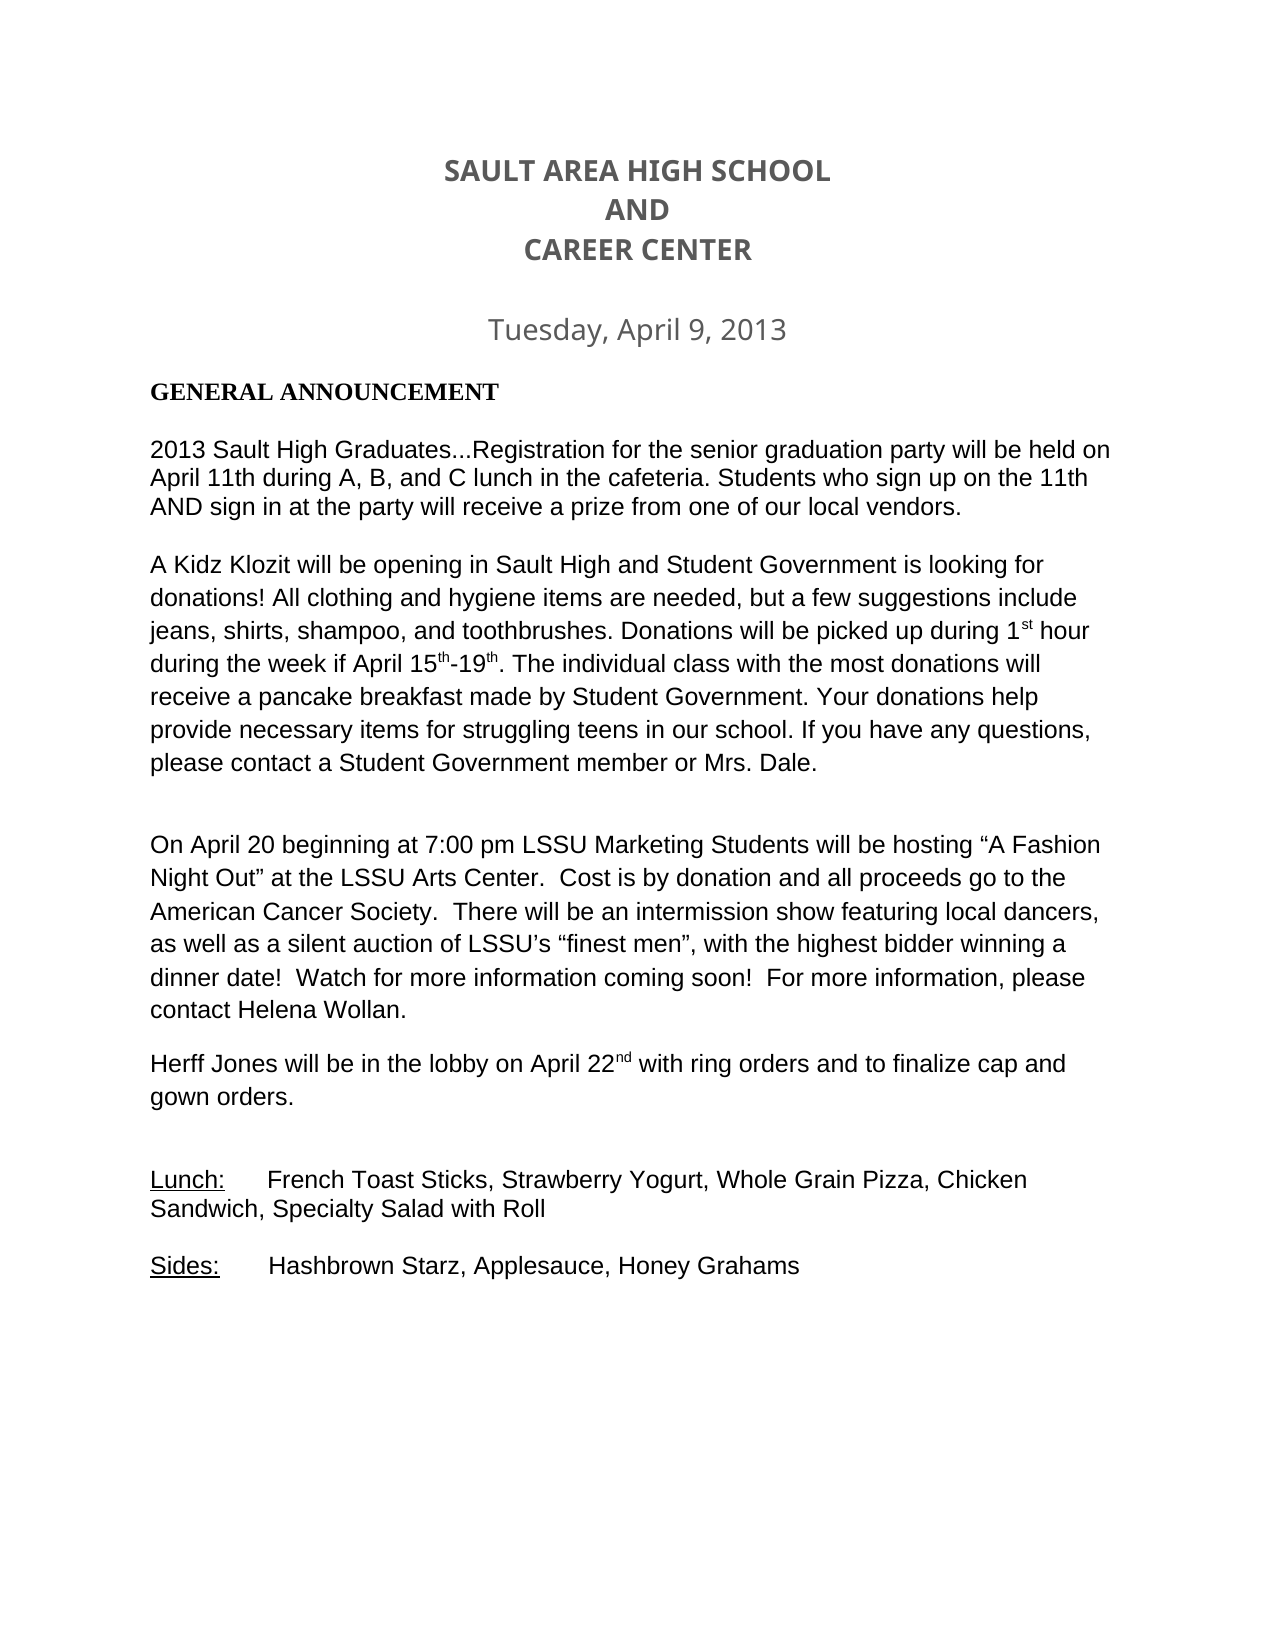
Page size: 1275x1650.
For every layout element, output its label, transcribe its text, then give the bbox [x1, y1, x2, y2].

text Lunch: French Toast Sticks, Strawberry Yogurt, Whole Grain Pizza, Chicken Sandwich, Specialty Salad with Roll [150, 1165, 1125, 1222]
text On April 20 beginning at 7:00 pm LSSU Marketing Students will be hosting “A Fashion Night Out” at the LSSU Arts Center. Cost is by donation and all proceeds go to the American Cancer Society. There will be an intermission show featuring local dancers, as well as a silent auction of LSSU’s “finest men”, with the highest bidder winning a dinner date! Watch for more information coming soon! For more information, please contact Helena Wollan. [150, 830, 1125, 1024]
text SAULT AREA HIGH SCHOOL [150, 150, 1125, 190]
text AND [150, 190, 1125, 229]
text GENERAL ANNOUNCEMENT [150, 377, 1125, 406]
text A Kidz Klozit will be opening in Sault High and Student Government is looking for donations! All clothing and hygiene items are needed, but a few suggestions include jeans, shirts, shampoo, and toothbrushes. Donations will be picked up during 1st hour during the week if April 15th-19th. The individual class with the most donations will receive a pancake breakfast made by Student Government. Your donations help provide necessary items for struggling teens in our school. If you have any questions, please contact a Student Government member or Mrs. Dale. [150, 550, 1125, 777]
text CAREER CENTER [150, 229, 1125, 269]
text Sides: Hashbrown Starz, Applesauce, Honey Grahams [150, 1251, 1125, 1280]
text Tuesday, April 9, 2013 [150, 309, 1125, 348]
text Herff Jones will be in the lobby on April 22nd with ring orders and to finalize cap and gown orders. [150, 1049, 1125, 1111]
text 2013 Sault High Graduates...Registration for the senior graduation party will be held on April 11th during A, B, and C lunch in the cafeteria. Students who sign up on the 11th AND sign in at the party will receive a prize from one of our local vendors. [150, 435, 1125, 521]
